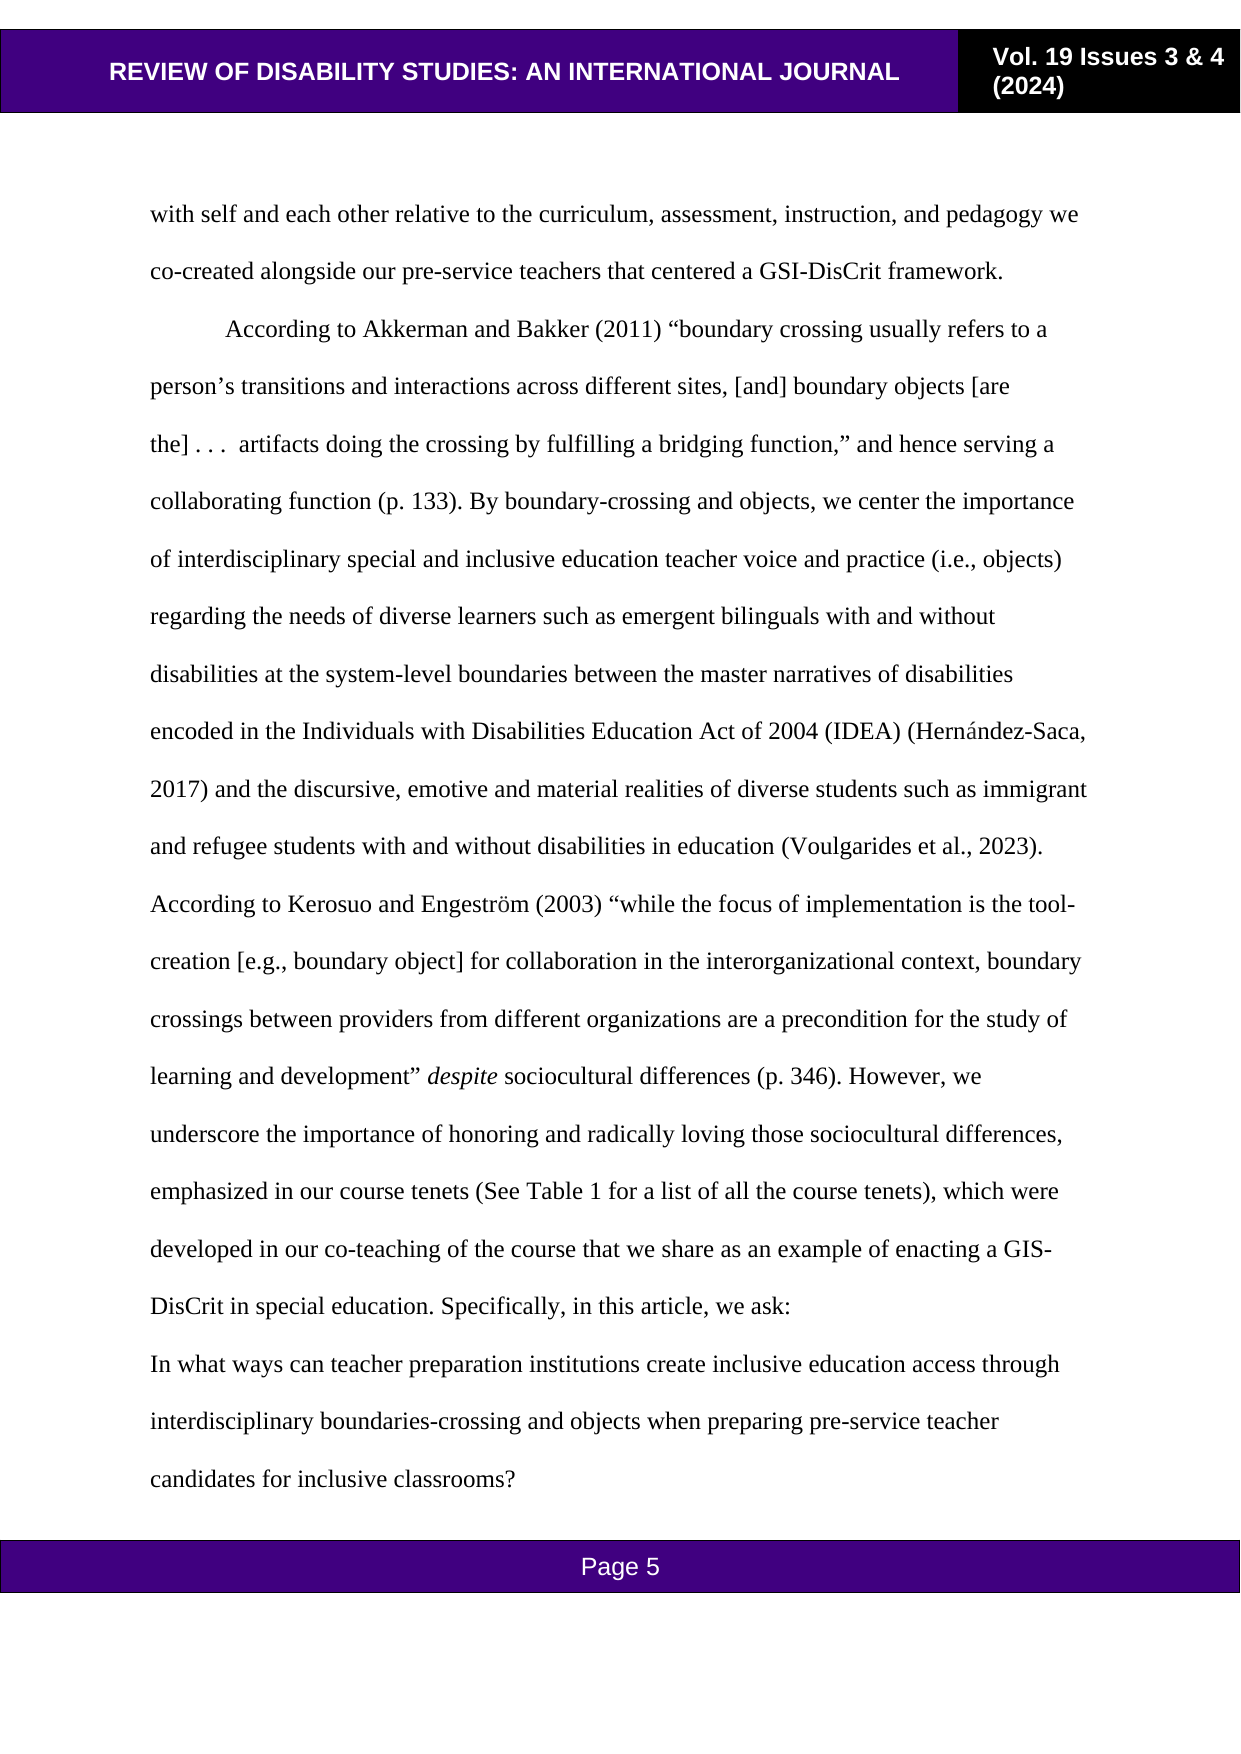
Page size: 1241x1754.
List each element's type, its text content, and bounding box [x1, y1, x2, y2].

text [150, 199, 1090, 285]
text In what ways can teacher preparation institutions create inclusive education access through interdisciplinary boundaries-crossing and objects when preparing pre-service teacher candidates for inclusive classrooms? [150, 1349, 1090, 1492]
text According to Akkerman and Bakker (2011) “boundary crossing usually refers to a person’s transitions and interactions across different sites, [and] boundary objects [are the] . . . artifacts doing the crossing by fulfilling a bridging function,” and hence serving a collaborating function (p. 133). By boundary-crossing and objects, we center the importance of interdisciplinary special and inclusive education teacher voice and practice (i.e., objects) regarding the needs of diverse learners such as emergent bilinguals with and without disabilities at the system-level boundaries between the master narratives of disabilities encoded in the Individuals with Disabilities Education Act of 2004 (IDEA) (Hernández-Saca, 2017) and the discursive, emotive and material realities of diverse students such as immigrant and refugee students with and without disabilities in education (Voulgarides et al., 2023). According to Kerosuo and Engeström (2003) “while the focus of implementation is the tool-creation [e.g., boundary object] for collaboration in the interorganizational context, boundary crossings between providers from different organizations are a precondition for the study of learning and development” despite sociocultural differences (p. 346). However, we underscore the importance of honoring and radically loving those sociocultural differences, emphasized in our course tenets (See Table 1 for a list of all the course tenets), which were developed in our co-teaching of the course that we share as an example of enacting a GIS-DisCrit in special education. Specifically, in this article, we ask: [150, 314, 1090, 1320]
